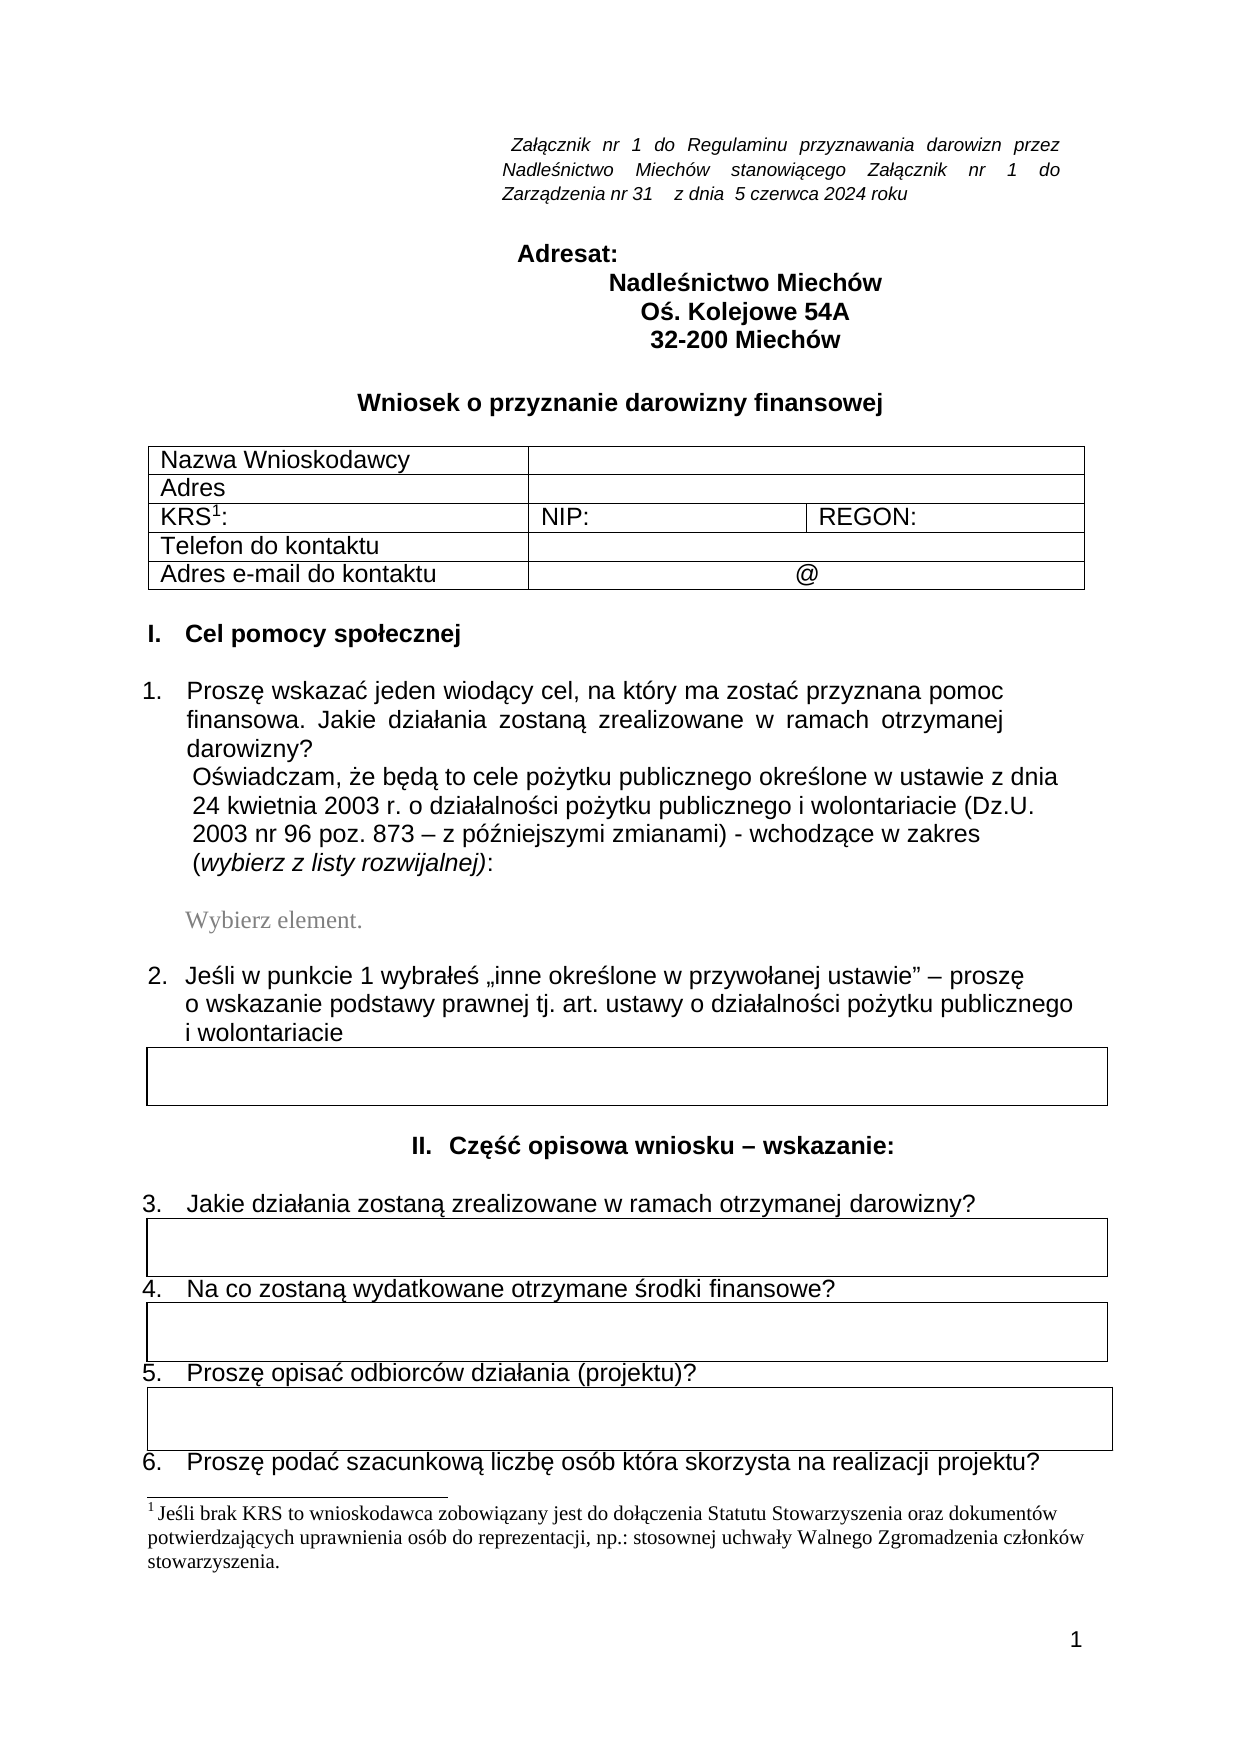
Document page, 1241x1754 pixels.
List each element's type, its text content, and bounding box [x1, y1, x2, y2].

subtitle Adresat: [163, 239, 972, 268]
text Oświadczam, że będą to cele pożytku publicznego określone w ustawie z dnia 24 kwietnia 2003 r. o działalności pożytku publicznego i wolontariacie (Dz.U. [192, 762, 1059, 820]
table_cell [529, 475, 1084, 503]
text Nadleśnictwo Miechów [475, 268, 1015, 297]
table_cell Telefon do kontaktu [149, 533, 528, 561]
list Cel pomocy społecznej [147, 619, 1159, 647]
table_header [529, 447, 1084, 474]
list Na co zostaną wydatkowane otrzymane środki finansowe? [142, 1277, 1159, 1302]
table_cell Adres [149, 475, 528, 503]
list Jakie działania zostaną zrealizowane w ramach otrzymanej darowizny? [142, 1189, 1159, 1217]
table_cell @ [529, 562, 1084, 589]
table_cell REGON: [807, 504, 1084, 532]
text Oś. Kolejowe 54A [475, 297, 1015, 325]
text Wybierz element. [185, 905, 1159, 934]
list Proszę opisać odbiorców działania (projektu)? [142, 1362, 1159, 1387]
list Proszę podać szacunkową liczbę osób która skorzysta na realizacji projektu? [142, 1451, 1159, 1476]
text Załącznik nr 1 do Regulaminu przyznawania darowizn przez Nadleśnictwo Miechów stanowiącego Załącznik nr 1 do Zarządzenia nr 31 z dnia 5 czerwca 2024 roku [502, 133, 1062, 205]
table_cell [529, 533, 1084, 561]
table_cell NIP: [529, 504, 806, 532]
table_cell KRS1: [149, 504, 528, 532]
table_cell Adres e-mail do kontaktu [149, 562, 528, 589]
list Proszę wskazać jeden wiodący cel, na który ma zostać przyznana pomoc finansowa. Jakie działania zostaną zrealizowane w ramach otrzymanej darowizny? [142, 676, 1005, 762]
text 1 Jeśli brak KRS to wnioskodawca zobowiązany jest do dołączenia Statutu Stowarzyszenia oraz dokumentów potwierdzających uprawnienia osób do reprezentacji, np.: stosownej uchwały Walnego Zgromadzenia członków stowarzyszenia. [147, 1499, 1159, 1573]
text 2003 nr 96 poz. 873 – z późniejszymi zmianami) - wchodzące w zakres (wybierz z listy rozwijalnej): [192, 820, 982, 876]
subtitle Część opisowa wniosku – wskazanie: [147, 1131, 1159, 1160]
list Jeśli w punkcie 1 wybrałeś „inne określone w przywołanej ustawie” – proszę [147, 961, 1159, 989]
table_header Nazwa Wnioskodawcy [149, 447, 528, 474]
text o wskazanie podstawy prawnej tj. art. ustawy o działalności pożytku publicznego i wolontariacie [185, 989, 1076, 1047]
text 32-200 Miechów [475, 325, 1015, 354]
text Wniosek o przyznanie darowizny finansowej [163, 388, 1077, 416]
